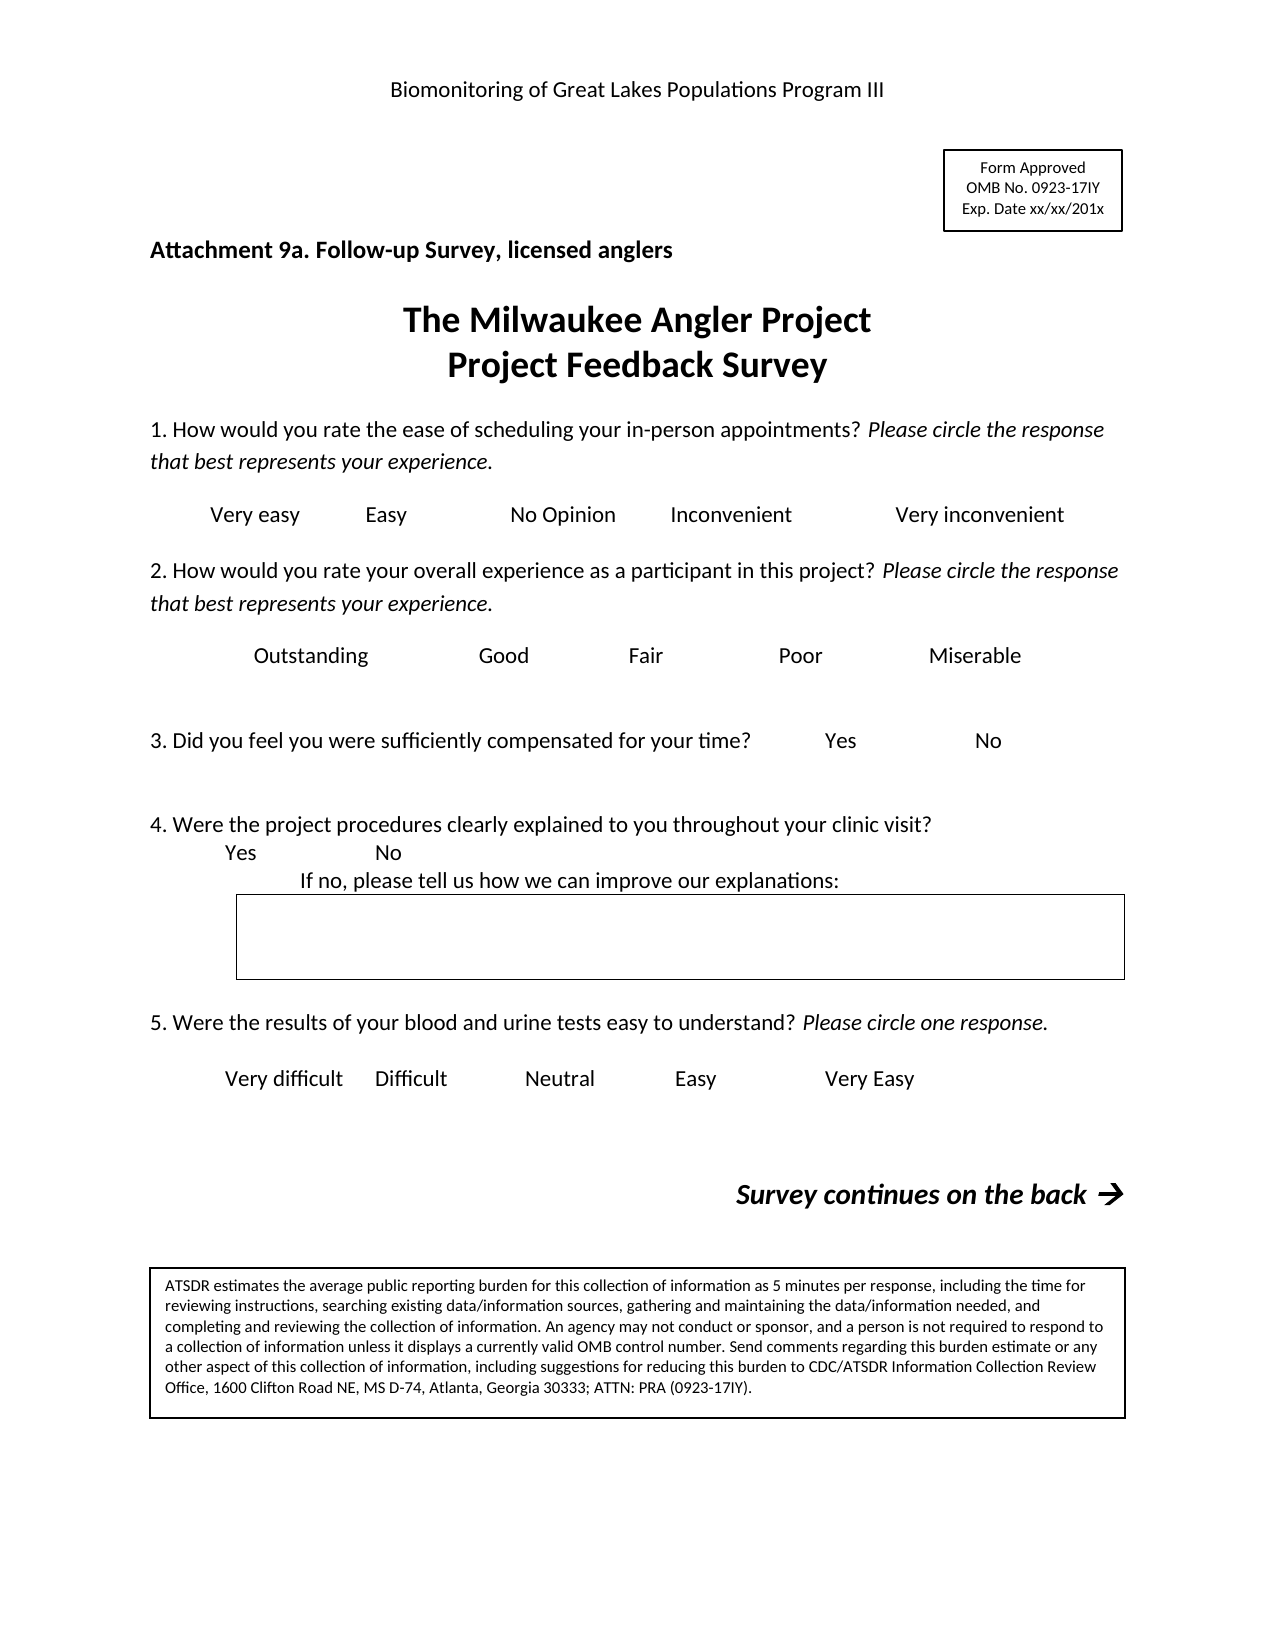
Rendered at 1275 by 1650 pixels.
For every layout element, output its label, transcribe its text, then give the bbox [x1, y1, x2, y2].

text 3. Did you feel you were sufficiently compensated for your time? Yes No [150, 726, 1125, 754]
text Very easy Easy No Opinion Inconvenient Very inconvenient [150, 500, 1125, 528]
text 4. Were the project procedures clearly explained to you throughout your clinic visit? [150, 810, 1125, 838]
text Outstanding Good Fair Poor Miserable [150, 642, 1125, 670]
text Very difficult Difficult Neutral Easy Very Easy [150, 1064, 1125, 1092]
text Project Feedback Survey [150, 341, 1125, 415]
text 5. Were the results of your blood and urine tests easy to understand? Please circle one response. [150, 1008, 1125, 1036]
text Survey continues on the back [150, 1176, 1125, 1212]
text 2. How would you rate your overall experience as a participant in this project? Please circle the response that best represents your experience. [150, 556, 1125, 617]
text If no, please tell us how we can improve our explanations: [150, 866, 1125, 894]
text Attachment 9a. Follow-up Survey, licensed anglers [150, 234, 1125, 265]
table_header [237, 895, 1124, 979]
text Yes No [150, 838, 1125, 866]
text The Milwaukee Angler Project [150, 296, 1125, 341]
text 1. How would you rate the ease of scheduling your in-person appointments? Please circle the response that best represents your experience. [150, 415, 1125, 475]
